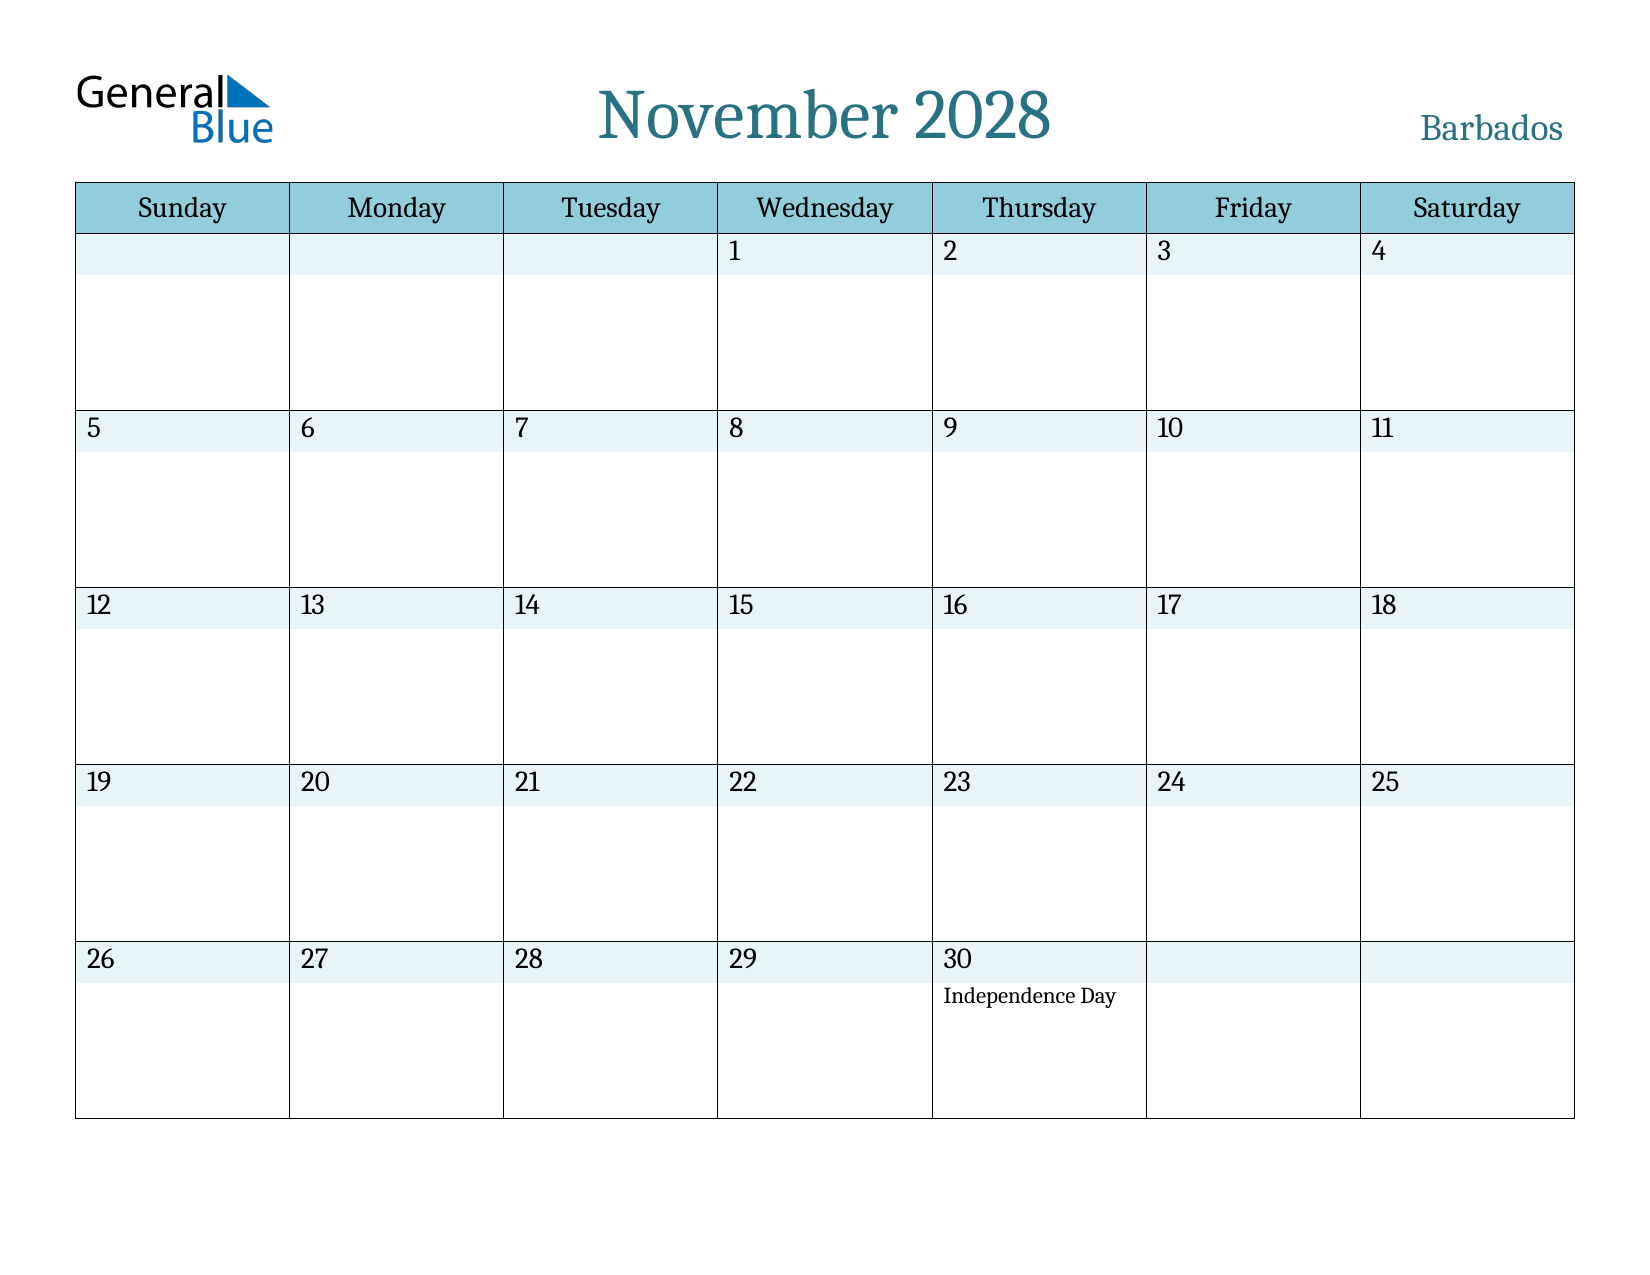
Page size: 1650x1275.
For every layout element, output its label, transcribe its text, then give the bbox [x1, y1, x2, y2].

table_cell 29 [718, 942, 932, 983]
table_cell [933, 806, 1146, 941]
table_cell [504, 452, 717, 587]
table_cell [290, 806, 503, 941]
table_cell 19 [76, 765, 289, 806]
table_cell Friday [1147, 183, 1360, 233]
table_cell Independence Day [933, 983, 1146, 1118]
table_cell [290, 452, 503, 587]
table_cell Thursday [933, 183, 1146, 233]
table_cell [1361, 806, 1574, 941]
table_cell 1 [718, 234, 932, 275]
table_cell 14 [504, 588, 717, 629]
table_cell [76, 452, 289, 587]
table_cell 17 [1147, 588, 1360, 629]
table_cell 8 [718, 411, 932, 452]
table_cell 25 [1361, 765, 1574, 806]
table_cell [1361, 983, 1574, 1118]
table_cell [933, 452, 1146, 587]
table_cell [76, 806, 289, 941]
table_cell 18 [1361, 588, 1574, 629]
table_cell [1147, 983, 1360, 1118]
table_cell [933, 629, 1146, 764]
table_cell [1147, 629, 1360, 764]
table_cell [76, 629, 289, 764]
table_cell [1147, 452, 1360, 587]
table_cell 24 [1147, 765, 1360, 806]
table_cell [1147, 275, 1360, 410]
table_cell 21 [504, 765, 717, 806]
table_cell [76, 234, 289, 275]
table_cell [76, 983, 289, 1118]
table_cell [1147, 806, 1360, 941]
table_cell [290, 629, 503, 764]
table_cell [504, 983, 717, 1118]
table_cell 6 [290, 411, 503, 452]
table_cell Saturday [1361, 183, 1574, 233]
table_cell Monday [290, 183, 503, 233]
table_cell Tuesday [504, 183, 717, 233]
table_header [76, 75, 503, 182]
table_cell 11 [1361, 411, 1574, 452]
table_cell 2 [933, 234, 1146, 275]
table_cell 27 [290, 942, 503, 983]
table_cell 23 [933, 765, 1146, 806]
table_cell 10 [1147, 411, 1360, 452]
table_cell Sunday [76, 183, 289, 233]
table_cell 22 [718, 765, 932, 806]
table_cell [290, 983, 503, 1118]
table_cell [290, 234, 503, 275]
table_cell [1361, 629, 1574, 764]
table_cell 3 [1147, 234, 1360, 275]
table_cell [1361, 942, 1574, 983]
table_cell 4 [1361, 234, 1574, 275]
table_cell [504, 234, 717, 275]
table_cell 7 [504, 411, 717, 452]
table_cell [933, 275, 1146, 410]
table_cell [504, 275, 717, 410]
table_cell [504, 629, 717, 764]
table_cell [718, 629, 932, 764]
table_cell [1361, 452, 1574, 587]
table_cell 28 [504, 942, 717, 983]
table_cell 12 [76, 588, 289, 629]
table_cell 30 [933, 942, 1146, 983]
table_cell [1361, 275, 1574, 410]
table_header Barbados [1146, 75, 1574, 182]
table_cell 15 [718, 588, 932, 629]
table_cell 13 [290, 588, 503, 629]
table_cell [718, 452, 932, 587]
table_cell [290, 275, 503, 410]
table_cell [718, 983, 932, 1118]
table_cell [718, 275, 932, 410]
picture [77, 75, 273, 143]
table_header November 2028 [504, 75, 1146, 182]
table_cell 16 [933, 588, 1146, 629]
table_cell [76, 275, 289, 410]
table_cell [718, 806, 932, 941]
table_cell [1147, 942, 1360, 983]
table_cell 9 [933, 411, 1146, 452]
table_cell 5 [76, 411, 289, 452]
table_cell 26 [76, 942, 289, 983]
table_cell Wednesday [718, 183, 932, 233]
table_cell 20 [290, 765, 503, 806]
table_cell [504, 806, 717, 941]
